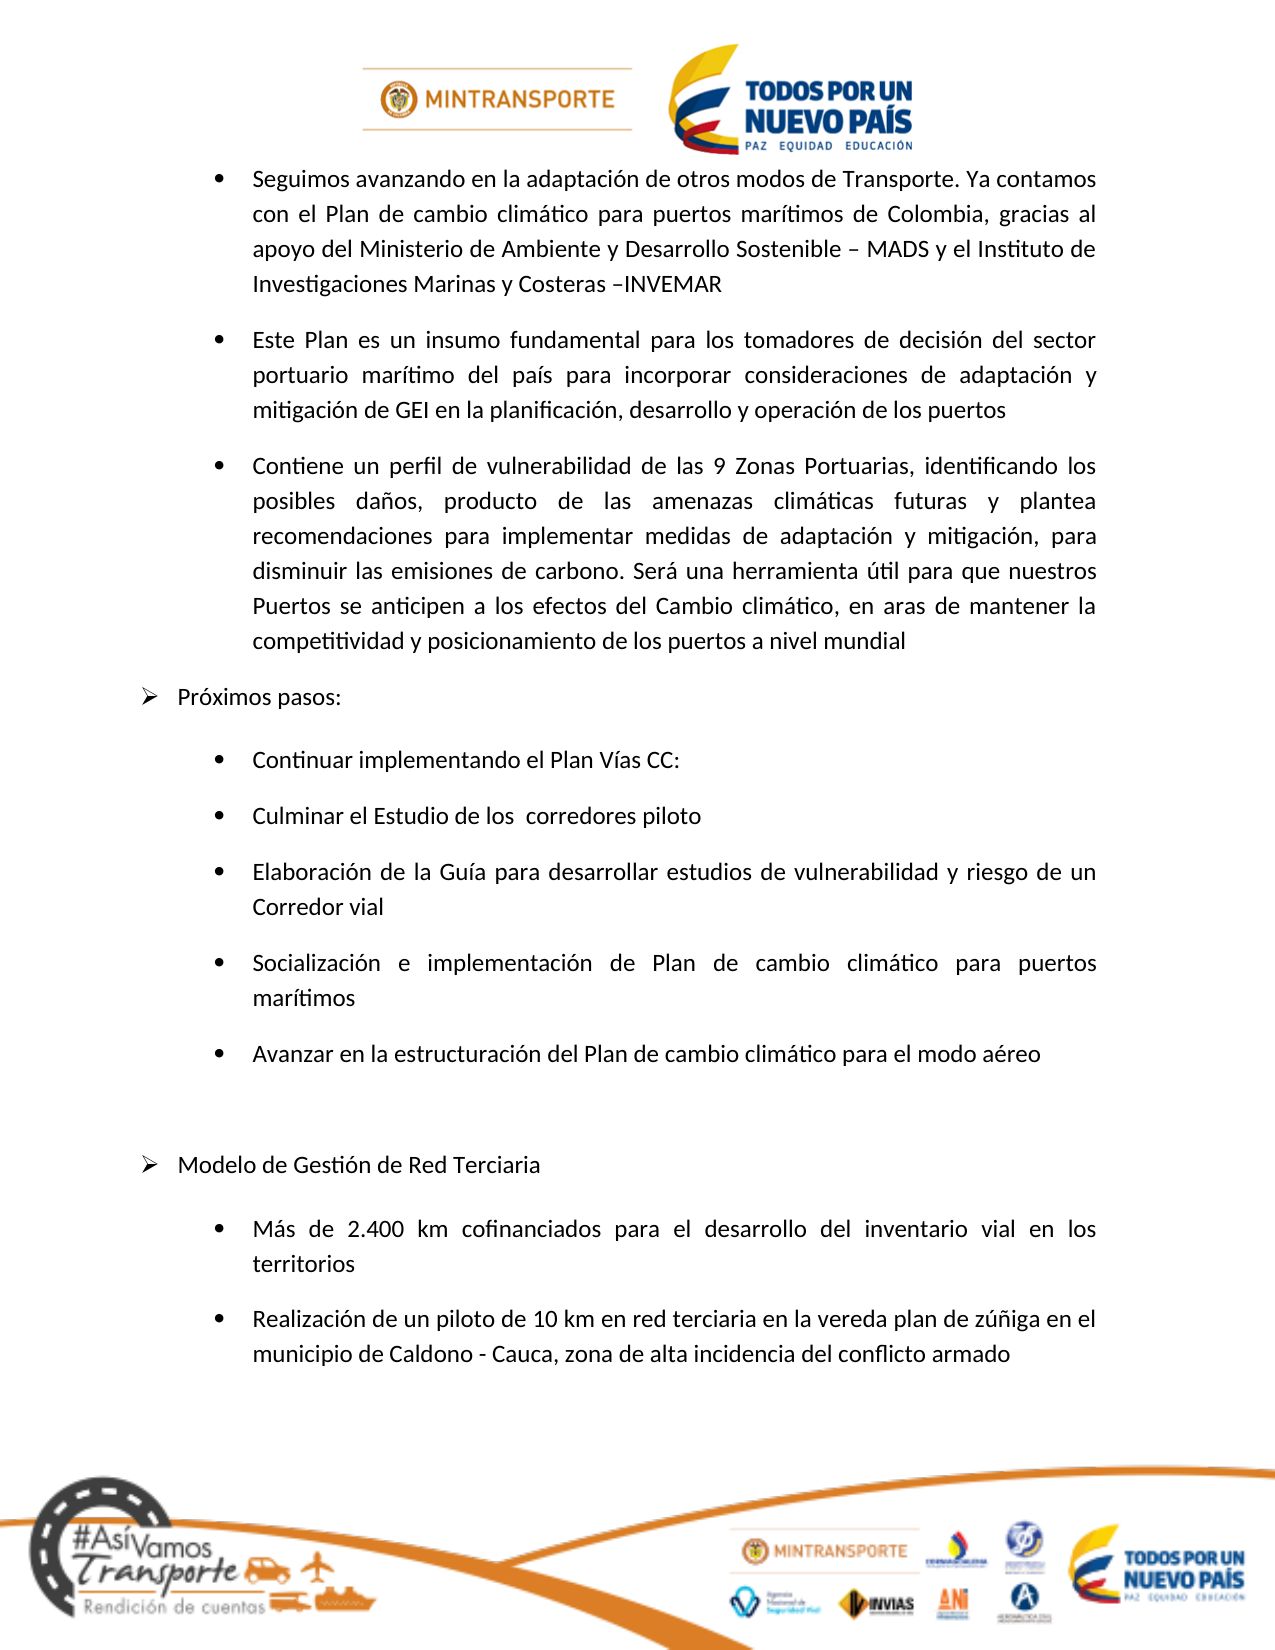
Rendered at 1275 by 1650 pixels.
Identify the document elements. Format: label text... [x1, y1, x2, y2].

picture [0, 1451, 1275, 1650]
list Más de 2.400 km cofinanciados para el desarrollo del inventario vial en los territorios [215, 1213, 1098, 1278]
list Socialización e implementación de Plan de cambio climático para puertos marítimos [215, 947, 1098, 1012]
list Próximos pasos: [140, 681, 1098, 711]
list Realización de un piloto de 10 km en red terciaria en la vereda plan de zúñiga en el municipio de Caldono - Cauca, zona de alta incidencia del conflicto armado [215, 1304, 1098, 1369]
picture [346, 35, 929, 164]
list Continuar implementando el Plan Vías CC: [215, 744, 1098, 775]
list Este Plan es un insumo fundamental para los tomadores de decisión del sector portuario marítimo del país para incorporar consideraciones de adaptación y mitigación de GEI en la planificación, desarrollo y operación de los puertos [215, 324, 1098, 425]
list Contiene un perfil de vulnerabilidad de las 9 Zonas Portuarias, identificando los posibles daños, producto de las amenazas climáticas futuras y plantea recomendaciones para implementar medidas de adaptación y mitigación, para disminuir las emisiones de carbono. Será una herramienta útil para que nuestros Puertos se anticipen a los efectos del Cambio climático, en aras de mantener la competitividad y posicionamiento de los puertos a nivel mundial [215, 450, 1098, 656]
list Avanzar en la estructuración del Plan de cambio climático para el modo aéreo [215, 1038, 1098, 1068]
list Modelo de Gestión de Red Terciaria [140, 1149, 1098, 1180]
list Culminar el Estudio de los corredores piloto [215, 800, 1098, 831]
list Seguimos avanzando en la adaptación de otros modos de Transporte. Ya contamos con el Plan de cambio climático para puertos marítimos de Colombia, gracias al apoyo del Ministerio de Ambiente y Desarrollo Sostenible – MADS y el Instituto de Investigaciones Marinas y Costeras –INVEMAR [215, 163, 1098, 299]
list Elaboración de la Guía para desarrollar estudios de vulnerabilidad y riesgo de un Corredor vial [215, 856, 1098, 922]
